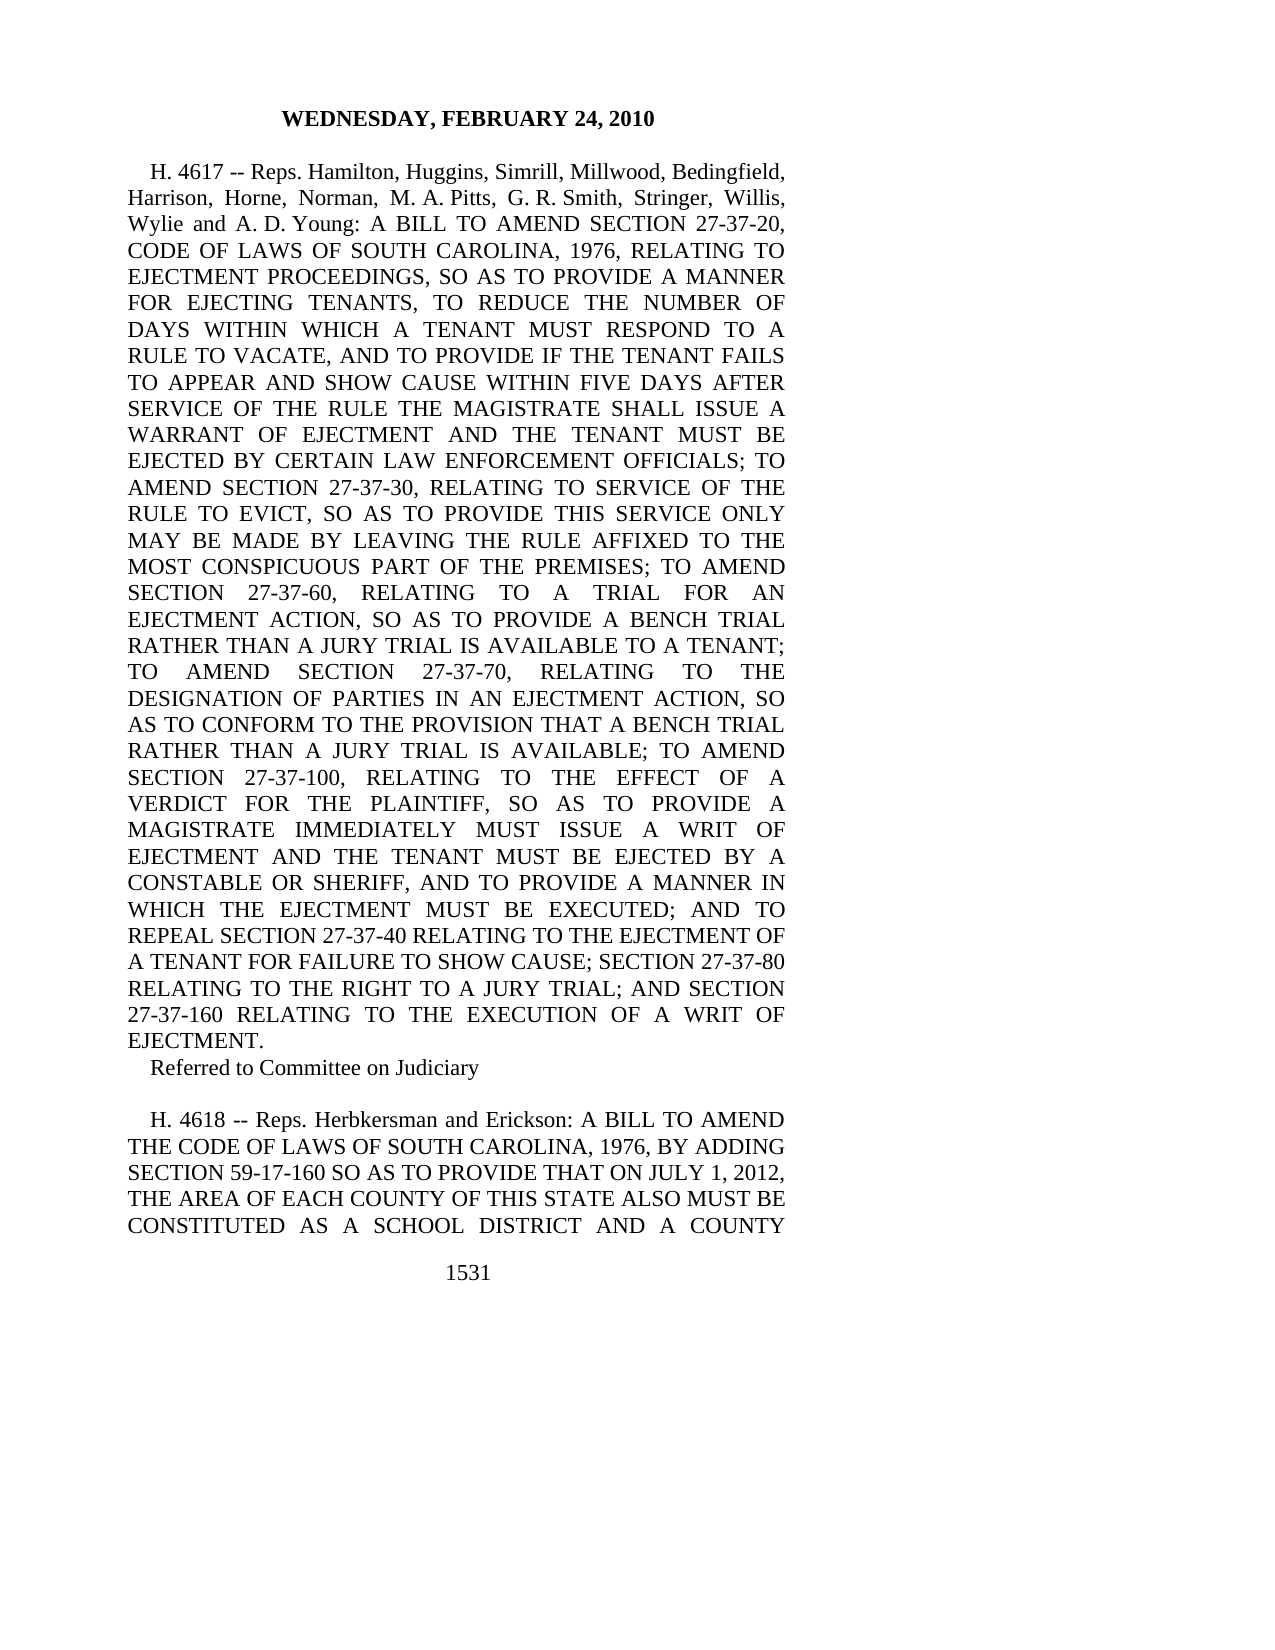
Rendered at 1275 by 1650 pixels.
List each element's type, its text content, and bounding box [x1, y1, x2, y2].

text Referred to Committee on Judiciary [127, 1054, 786, 1080]
text H. 4617 -- Reps. Hamilton, Huggins, Simrill, Millwood, Bedingfield, Harrison, Horne, Norman, M. A. Pitts, G. R. Smith, Stringer, Willis, Wylie and A. D. Young: A BILL TO AMEND SECTION 27-37-20, CODE OF LAWS OF SOUTH CAROLINA, 1976, RELATING TO EJECTMENT PROCEEDINGS, SO AS TO PROVIDE A MANNER FOR EJECTING TENANTS, TO REDUCE THE NUMBER OF DAYS WITHIN WHICH A TENANT MUST RESPOND TO A RULE TO VACATE, AND TO PROVIDE IF THE TENANT FAILS TO APPEAR AND SHOW CAUSE WITHIN FIVE DAYS AFTER SERVICE OF THE RULE THE MAGISTRATE SHALL ISSUE A WARRANT OF EJECTMENT AND THE TENANT MUST BE EJECTED BY CERTAIN LAW ENFORCEMENT OFFICIALS; TO AMEND SECTION 27-37-30, RELATING TO SERVICE OF THE RULE TO EVICT, SO AS TO PROVIDE THIS SERVICE ONLY MAY BE MADE BY LEAVING THE RULE AFFIXED TO THE MOST CONSPICUOUS PART OF THE PREMISES; TO AMEND SECTION 27-37-60, RELATING TO A TRIAL FOR AN EJECTMENT ACTION, SO AS TO PROVIDE A BENCH TRIAL RATHER THAN A JURY TRIAL IS AVAILABLE TO A TENANT; TO AMEND SECTION 27-37-70, RELATING TO THE DESIGNATION OF PARTIES IN AN EJECTMENT ACTION, SO AS TO CONFORM TO THE PROVISION THAT A BENCH TRIAL RATHER THAN A JURY TRIAL IS AVAILABLE; TO AMEND SECTION 27-37-100, RELATING TO THE EFFECT OF A VERDICT FOR THE PLAINTIFF, SO AS TO PROVIDE A MAGISTRATE IMMEDIATELY MUST ISSUE A WRIT OF EJECTMENT AND THE TENANT MUST BE EJECTED BY A CONSTABLE OR SHERIFF, AND TO PROVIDE A MANNER IN WHICH THE EJECTMENT MUST BE EXECUTED; AND TO REPEAL SECTION 27-37-40 RELATING TO THE EJECTMENT OF A TENANT FOR FAILURE TO SHOW CAUSE; SECTION 27-37-80 RELATING TO THE RIGHT TO A JURY TRIAL; AND SECTION 27-37-160 RELATING TO THE EXECUTION OF A WRIT OF EJECTMENT. [127, 158, 786, 1054]
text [127, 1106, 786, 1238]
